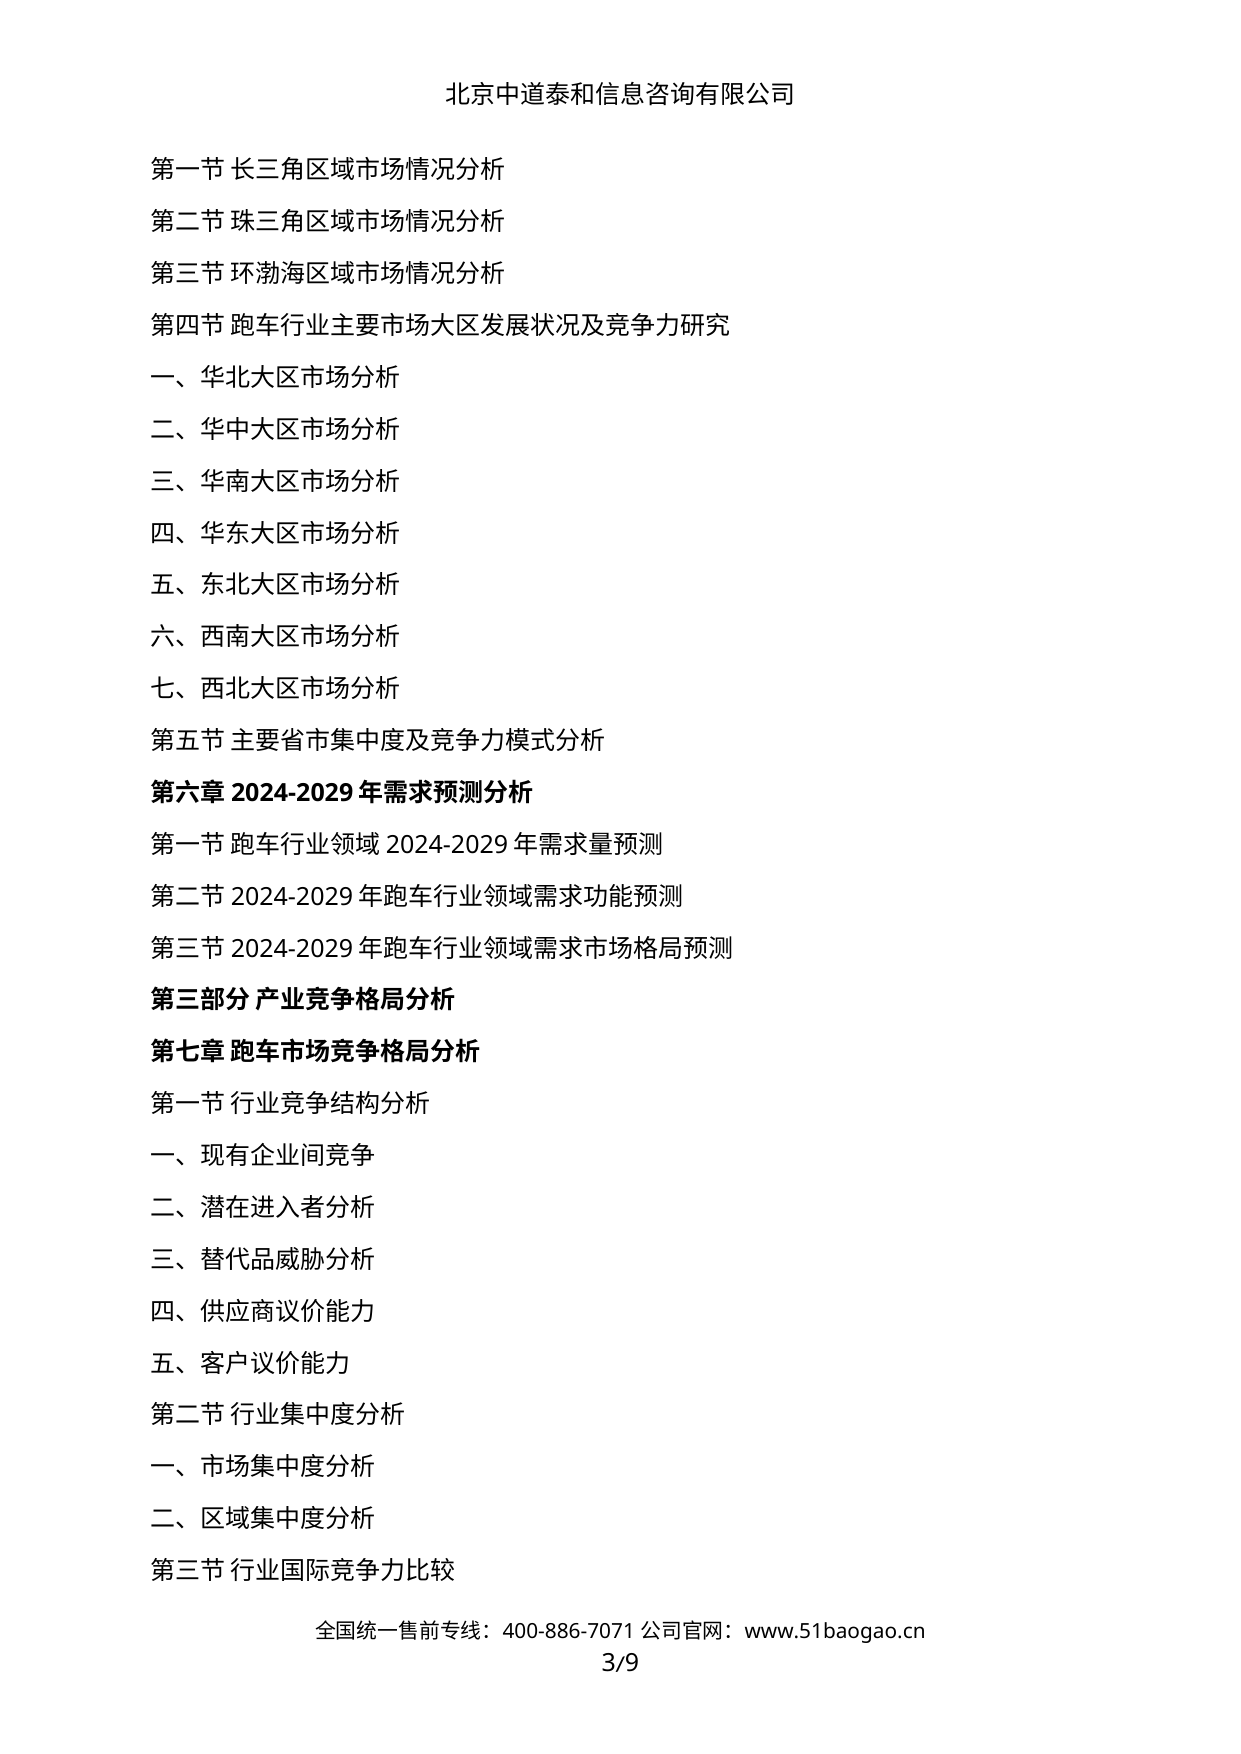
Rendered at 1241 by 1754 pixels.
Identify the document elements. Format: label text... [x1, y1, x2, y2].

text 第三节 行业国际竞争力比较 [150, 1551, 1090, 1587]
text 六、西南大区市场分析 [150, 617, 1090, 653]
text 三、华南大区市场分析 [150, 461, 1090, 497]
text 第三节 2024-2029年跑车行业领域需求市场格局预测 [150, 928, 1090, 964]
text 第四节 跑车行业主要市场大区发展状况及竞争力研究 [150, 306, 1090, 342]
text 第一节 行业竞争结构分析 [150, 1084, 1090, 1120]
text 四、华东大区市场分析 [150, 513, 1090, 549]
text 第七章 跑车市场竞争格局分析 [150, 1032, 1090, 1068]
text 七、西北大区市场分析 [150, 669, 1090, 705]
text 第六章 2024-2029年需求预测分析 [150, 772, 1090, 809]
text 第二节 2024-2029年跑车行业领域需求功能预测 [150, 876, 1090, 912]
text 第三节 环渤海区域市场情况分析 [150, 254, 1090, 290]
text 第一节 跑车行业领域2024-2029年需求量预测 [150, 824, 1090, 861]
text 第三部分 产业竞争格局分析 [150, 980, 1090, 1016]
text 第一节 长三角区域市场情况分析 [150, 150, 1090, 186]
text 一、华北大区市场分析 [150, 357, 1090, 394]
text 一、市场集中度分析 [150, 1447, 1090, 1483]
text 五、东北大区市场分析 [150, 565, 1090, 601]
text 三、替代品威胁分析 [150, 1239, 1090, 1276]
text 二、潜在进入者分析 [150, 1187, 1090, 1224]
text 四、供应商议价能力 [150, 1291, 1090, 1327]
text 五、客户议价能力 [150, 1343, 1090, 1379]
text 二、华中大区市场分析 [150, 409, 1090, 446]
text 第五节 主要省市集中度及竞争力模式分析 [150, 721, 1090, 757]
text 第二节 行业集中度分析 [150, 1395, 1090, 1431]
text 一、现有企业间竞争 [150, 1136, 1090, 1172]
text 二、区域集中度分析 [150, 1499, 1090, 1535]
text 第二节 珠三角区域市场情况分析 [150, 202, 1090, 238]
